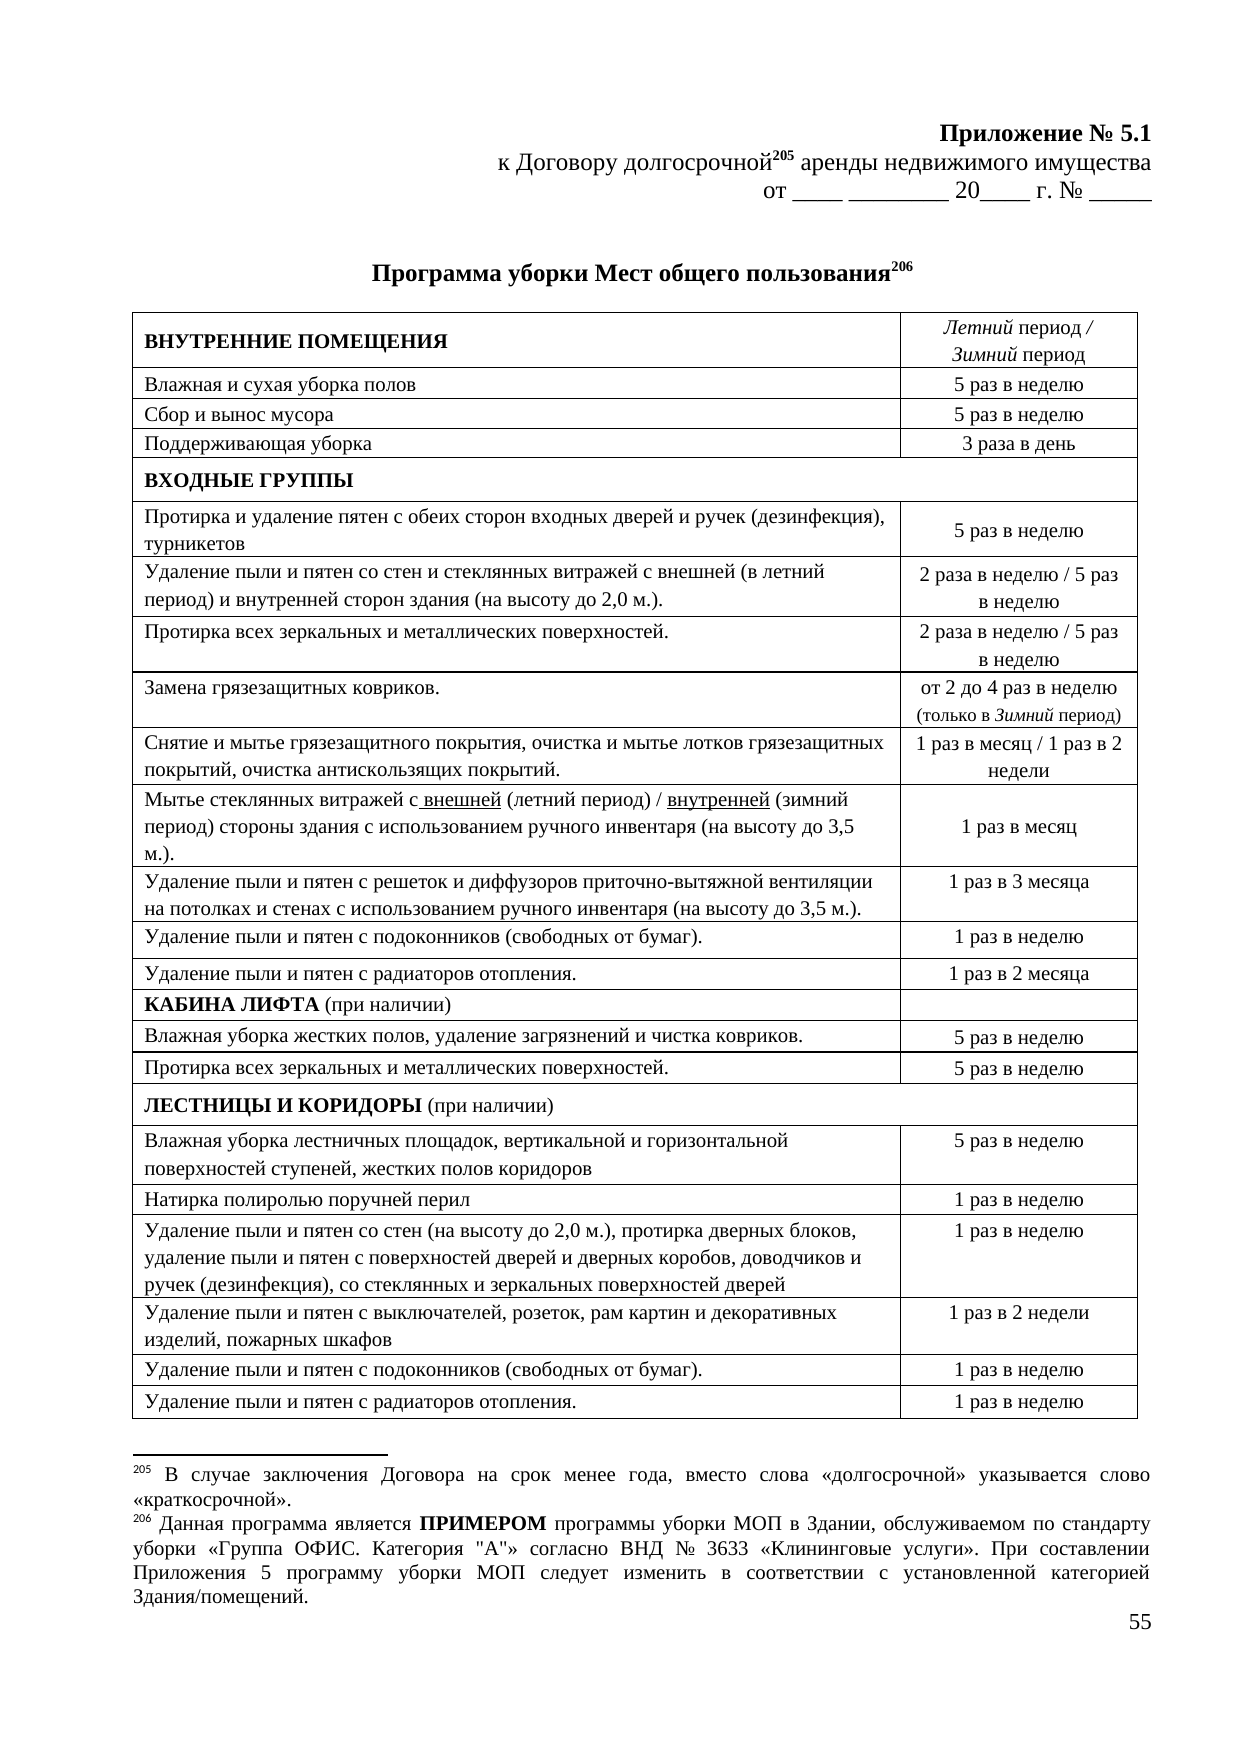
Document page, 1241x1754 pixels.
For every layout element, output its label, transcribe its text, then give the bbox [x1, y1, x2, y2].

table_cell 5 раз в неделю [901, 399, 1137, 427]
table_cell 5 раз в неделю [901, 1126, 1137, 1183]
table_cell Удаление пыли и пятен со стен и стеклянных витражей с внешней (в летний период) и внутренней сторон здания (на высоту до 2,0 м.). [133, 557, 900, 616]
table_cell 5 раз в неделю [901, 1053, 1137, 1083]
table_cell 1 раз в неделю [901, 1185, 1137, 1214]
table_cell Удаление пыли и пятен с радиаторов отопления. [133, 1386, 900, 1418]
table_cell Удаление пыли и пятен с решеток и диффузоров приточно-вытяжной вентиляции на потолках и стенах с использованием ручного инвентаря (на высоту до 3,5 м.). [133, 867, 900, 921]
list Приложение № 5.1 [207, 118, 1152, 147]
text Программа уборки Мест общего пользования [133, 258, 1152, 287]
table_cell Поддерживающая уборка [133, 429, 900, 457]
table_cell 5 раз в неделю [901, 502, 1137, 556]
table_cell 1 раз в 3 месяца [901, 867, 1137, 921]
table_cell Снятие и мытье грязезащитного покрытия, очистка и мытье лотков грязезащитных покрытий, очистка антискользящих покрытий. [133, 728, 900, 783]
table_cell Влажная уборка жестких полов, удаление загрязнений и чистка ковриков. [133, 1021, 900, 1051]
table_cell 2 раза в неделю / 5 раз в неделю [901, 557, 1137, 616]
table_cell Удаление пыли и пятен с выключателей, розеток, рам картин и декоративных изделий, пожарных шкафов [133, 1298, 900, 1354]
table_cell Удаление пыли и пятен с подоконников (свободных от бумаг). [133, 1355, 900, 1385]
table_cell Удаление пыли и пятен с радиаторов отопления. [133, 959, 900, 989]
table_cell 1 раз в месяц / 1 раз в 2 недели [901, 728, 1137, 783]
table_cell Удаление пыли и пятен со стен (на высоту до 2,0 м.), протирка дверных блоков, удаление пыли и пятен с поверхностей дверей и дверных коробов, доводчиков и ручек (дезинфекция), со стеклянных и зеркальных поверхностей дверей [133, 1215, 900, 1297]
table_cell Влажная и сухая уборка полов [133, 368, 900, 398]
table_cell Сбор и вынос мусора [133, 399, 900, 427]
table_cell Протирка всех зеркальных и металлических поверхностей. [133, 617, 900, 671]
table_cell 2 раза в неделю / 5 раз в неделю [901, 617, 1137, 671]
text от ____ ________ 20____ г. № _____ [133, 176, 1152, 204]
table_cell Натирка полиролью поручней перил [133, 1185, 900, 1214]
table_cell [901, 990, 1137, 1020]
text к Договору долгосрочной аренды недвижимого имущества [133, 147, 1152, 176]
table_cell от 2 до 4 раз в неделю (только в Зимний период) [901, 673, 1137, 727]
table_cell Удаление пыли и пятен с подоконников (свободных от бумаг). [133, 922, 900, 958]
table_cell 1 раз в неделю [901, 1355, 1137, 1385]
table_cell 1 раз в 2 месяца [901, 959, 1137, 989]
table_cell 1 раз в неделю [901, 922, 1137, 958]
table_cell 1 раз в неделю [901, 1386, 1137, 1418]
table_cell 1 раз в неделю [901, 1215, 1137, 1297]
table_cell ВХОДНЫЕ ГРУППЫ [133, 458, 1137, 501]
table_cell ЛЕСТНИЦЫ И КОРИДОРЫ (при наличии) [133, 1084, 1137, 1125]
table_cell КАБИНА ЛИФТА (при наличии) [133, 990, 900, 1020]
table_header Летний период / Зимний период [901, 313, 1137, 367]
table_cell Протирка и удаление пятен с обеих сторон входных дверей и ручек (дезинфекция), турникетов [133, 502, 900, 556]
table_header ВНУТРЕННИЕ ПОМЕЩЕНИЯ [133, 313, 900, 367]
table_cell Замена грязезащитных ковриков. [133, 673, 900, 727]
table_cell 1 раз в месяц [901, 785, 1137, 866]
table_cell Мытье стеклянных витражей с внешней (летний период) / внутренней (зимний период) стороны здания с использованием ручного инвентаря (на высоту до 3,5 м.). [133, 785, 900, 866]
table_cell Протирка всех зеркальных и металлических поверхностей. [133, 1053, 900, 1083]
table_cell 1 раз в 2 недели [901, 1298, 1137, 1354]
table_cell 5 раз в неделю [901, 1021, 1137, 1051]
table_cell 5 раз в неделю [901, 368, 1137, 398]
table_cell 3 раза в день [901, 429, 1137, 457]
table_cell Влажная уборка лестничных площадок, вертикальной и горизонтальной поверхностей ступеней, жестких полов коридоров [133, 1126, 900, 1183]
